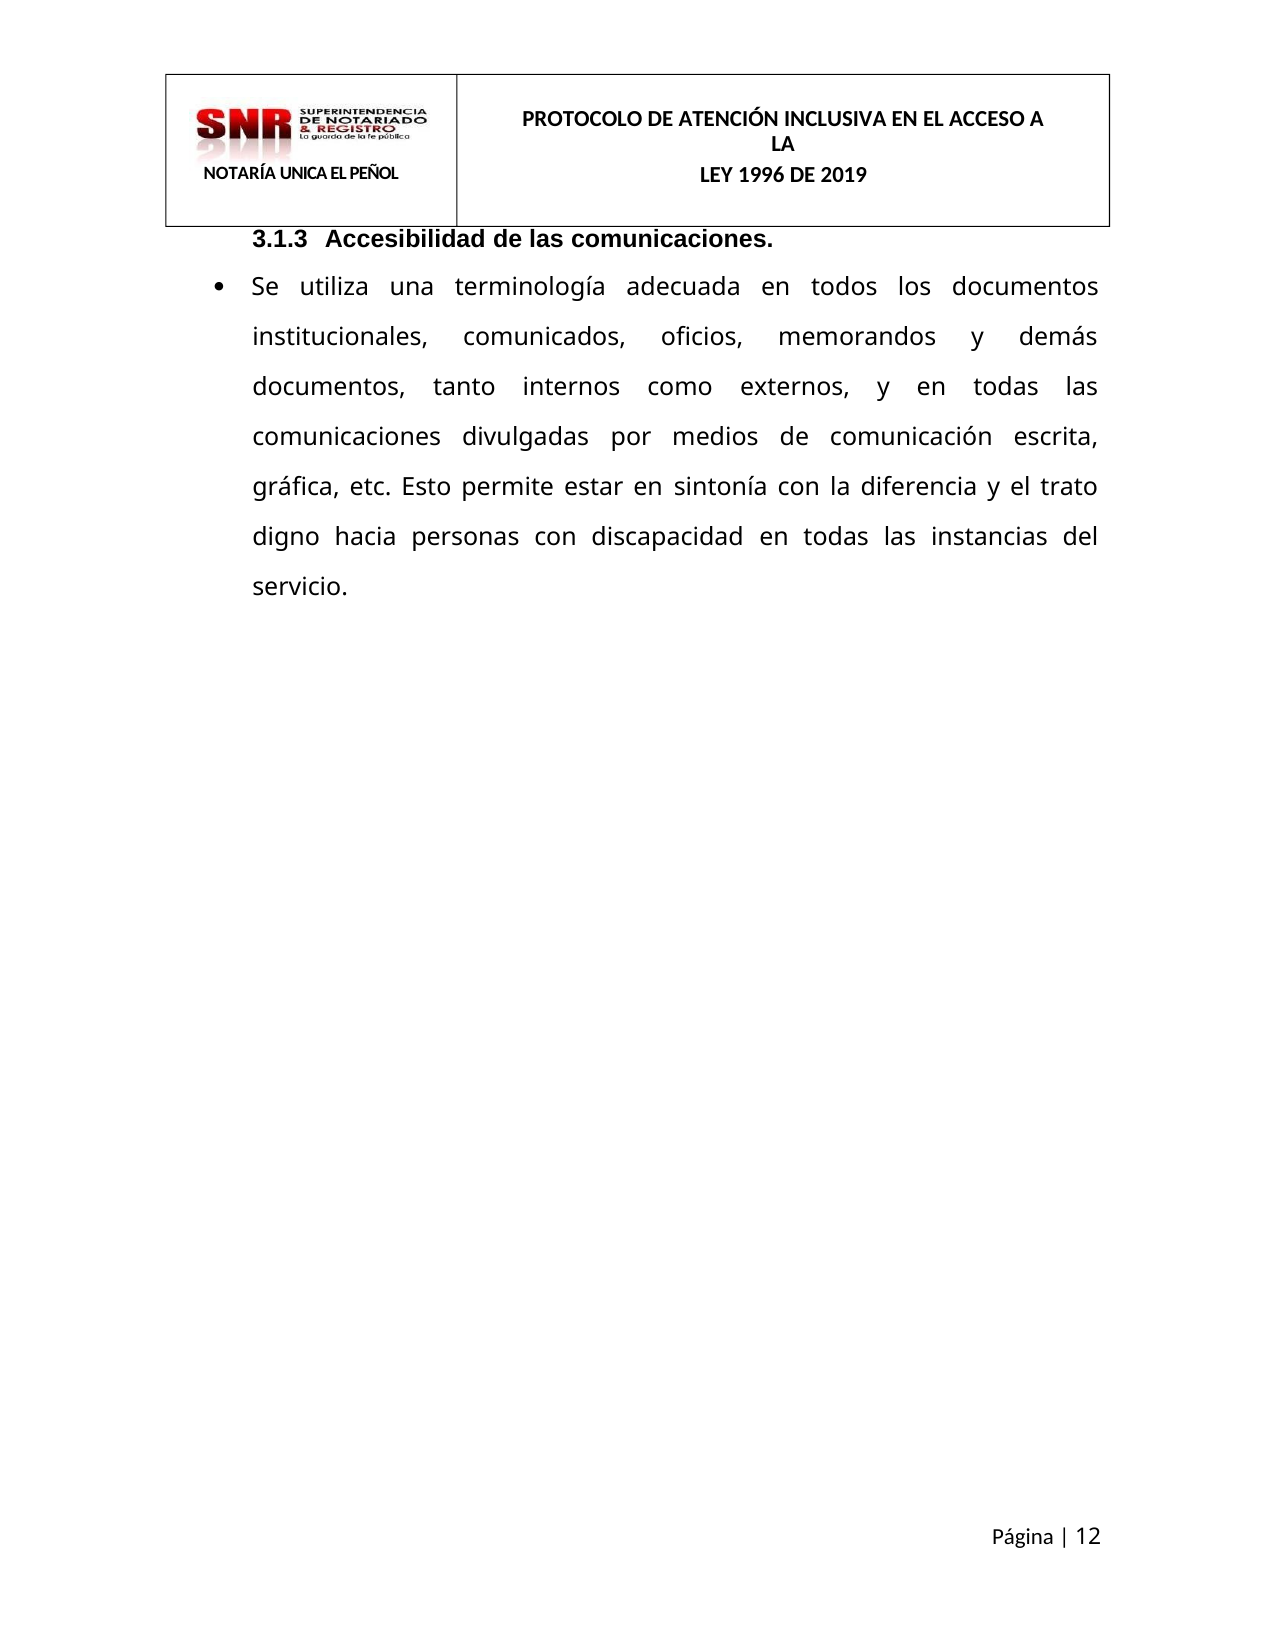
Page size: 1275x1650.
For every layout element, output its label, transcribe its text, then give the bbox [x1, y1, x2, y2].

picture [189, 97, 430, 171]
list Se utiliza una terminología adecuada en todos los documentos institucionales, comunicados, oficios, memorandos y demás documentos, tanto internos como externos, y en todas las comunicaciones divulgadas por medios de comunicación escrita, gráfica, etc. Esto permite estar en sintonía con la diferencia y el trato digno hacia personas con discapacidad en todas las instancias del servicio. [214, 269, 1098, 603]
subtitle Accesibilidad de las comunicaciones. [252, 225, 1121, 253]
